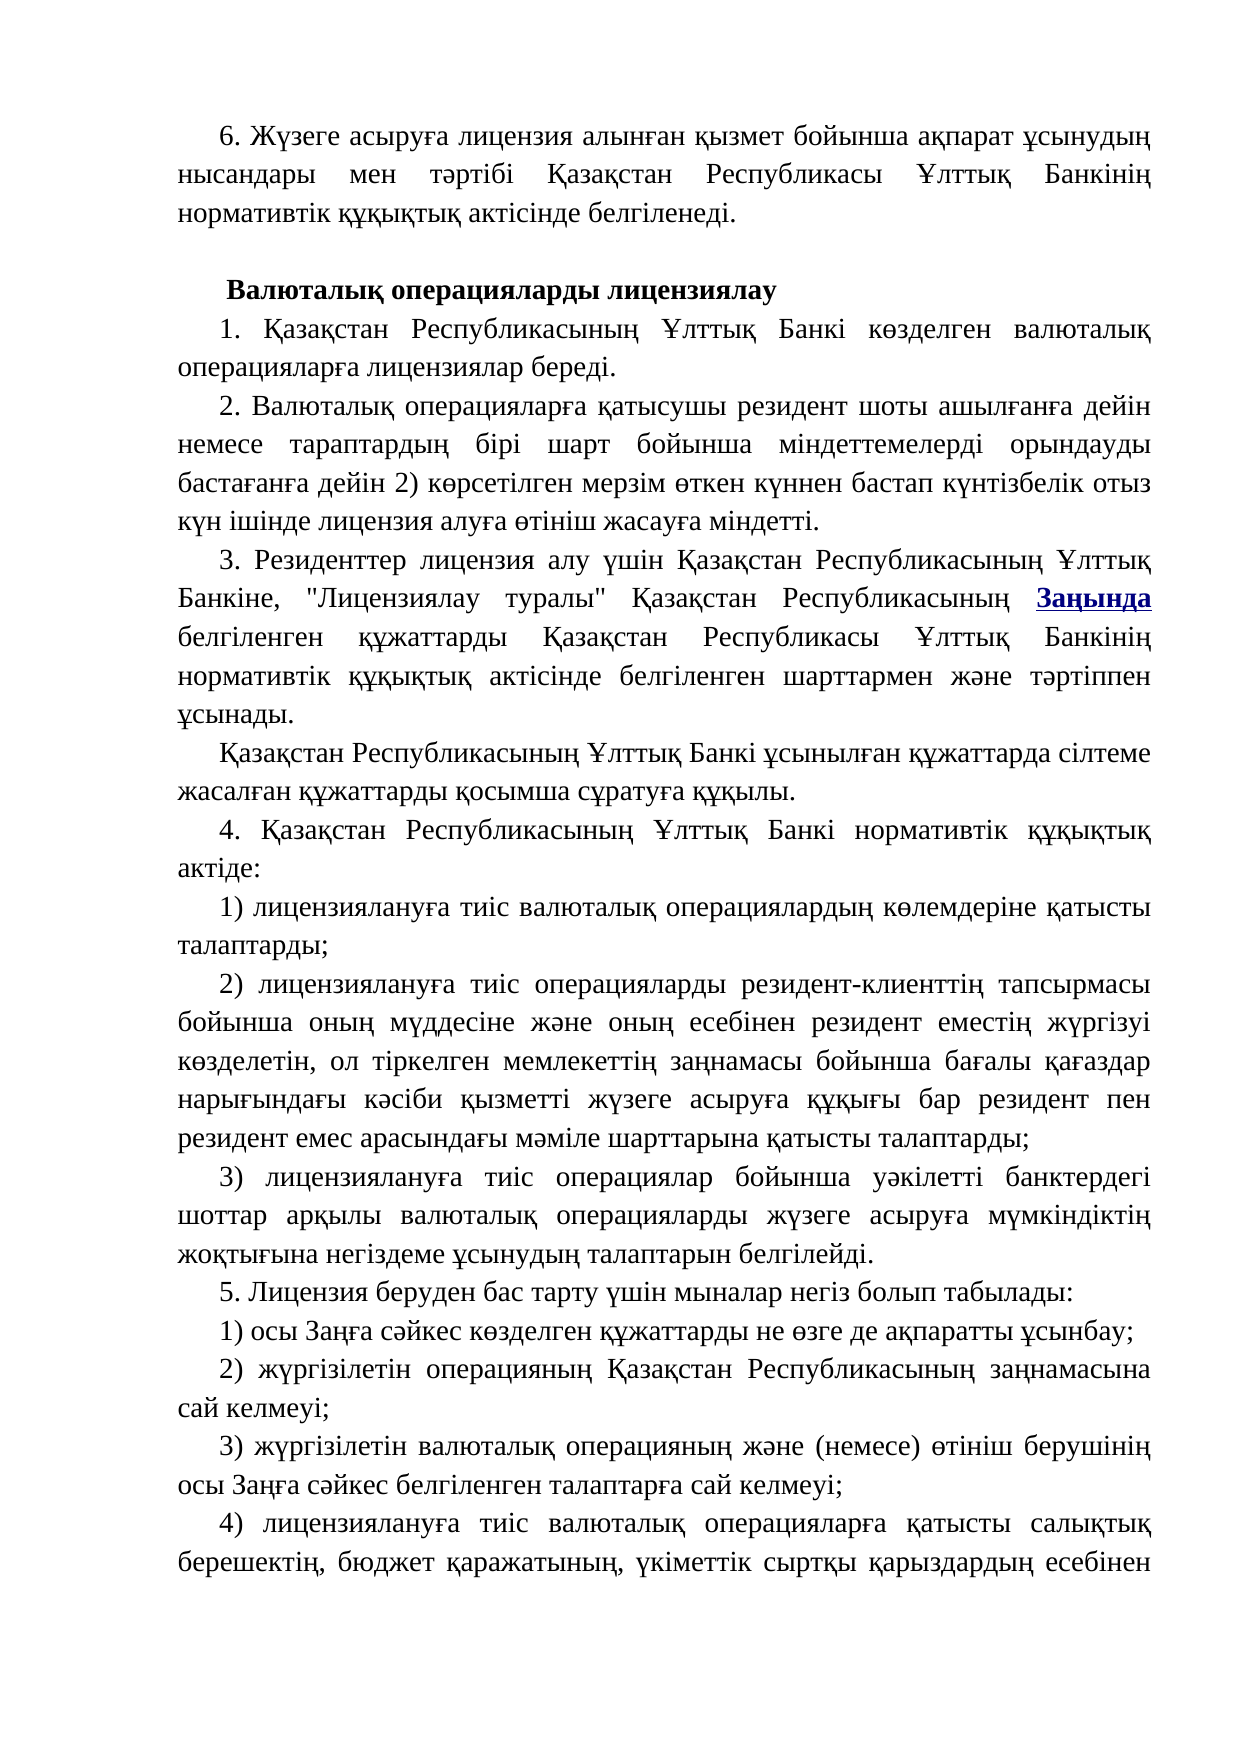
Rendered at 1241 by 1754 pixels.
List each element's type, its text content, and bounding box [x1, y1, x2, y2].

text 1) лицензиялануға тиiс валюталық операциялардың көлемдеріне қатысты талаптарды; [177, 889, 1152, 961]
text 1. Қазақстан Республикасының Ұлттық Банкі көзделген валюталық операцияларға лицензиялар бередi. [177, 311, 1152, 383]
text Қазақстан Республикасының Ұлттық Банкi ұсынылған құжаттарда сілтеме жасалған құжаттарды қосымша сұратуға құқылы. [177, 735, 1152, 807]
text 2) жүргiзiлетiн операцияның Қазақстан Республикасының заңнамасына сай келмеуі; [177, 1351, 1152, 1423]
text 4. Қазақстан Республикасының Ұлттық Банкі нормативтік құқықтық актiде: [177, 812, 1152, 884]
text 1) осы Заңға сәйкес көзделген құжаттарды не өзге де ақпаратты ұсынбау; [177, 1313, 1152, 1346]
text Валюталық операцияларды лицензиялау [177, 272, 1152, 306]
text 2. Валюталық операцияларға қатысушы резидент шоты ашылғанға дейін немесе тараптардың бiрi шарт бойынша мiндеттемелердi орындауды бастағанға дейiн 2) көрсетiлген мерзiм өткен күннен бастап күнтізбелік отыз күн iшiнде лицензия алуға өтініш жасауға міндеттi. [177, 388, 1152, 537]
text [177, 1506, 1152, 1578]
text 3) жүргiзiлетiн валюталық операцияның және (немесе) өтiнiш берушiнiң осы Заңға сәйкес белгiленген талаптарға сай келмеуi; [177, 1428, 1152, 1501]
text 3) лицензиялануға тиiс операциялар бойынша уәкілетті банктердегі шоттар арқылы валюталық операцияларды жүзеге асыруға мүмкіндіктің жоқтығына негіздеме ұсынудың талаптарын белгілейдi. [177, 1159, 1152, 1269]
text 6. Жүзеге асыруға лицензия алынған қызмет бойынша ақпарат ұсынудың нысандары мен тәртiбi Қазақстан Республикасы Ұлттық Банкінің нормативтiк құқықтық актiсiнде белгiленедi. [177, 118, 1152, 229]
text 5. Лицензия беруден бас тарту үшін мыналар негіз болып табылады: [177, 1274, 1152, 1308]
text 3. Резиденттер лицензия алу үшін Қазақстан Республикасының Ұлттық Банкіне, "Лицензиялау туралы" Қазақстан Республикасының Заңында белгiленген құжаттарды Қазақстан Республикасы Ұлттық Банкiнiң нормативтік құқықтық актісiнде белгіленген шарттармен және тәртiппен ұсынады. [177, 542, 1152, 730]
text 2) лицензиялануға тиiс операцияларды резидент-клиенттің тапсырмасы бойынша оның мүддесiне және оның есебінен резидент еместің жүргiзуi көзделетiн, ол тiркелген мемлекеттiң заңнамасы бойынша бағалы қағаздар нарығындағы кәсiби қызметтi жүзеге асыруға құқығы бар резидент пен резидент емес арасындағы мәміле шарттарына қатысты талаптарды; [177, 966, 1152, 1154]
